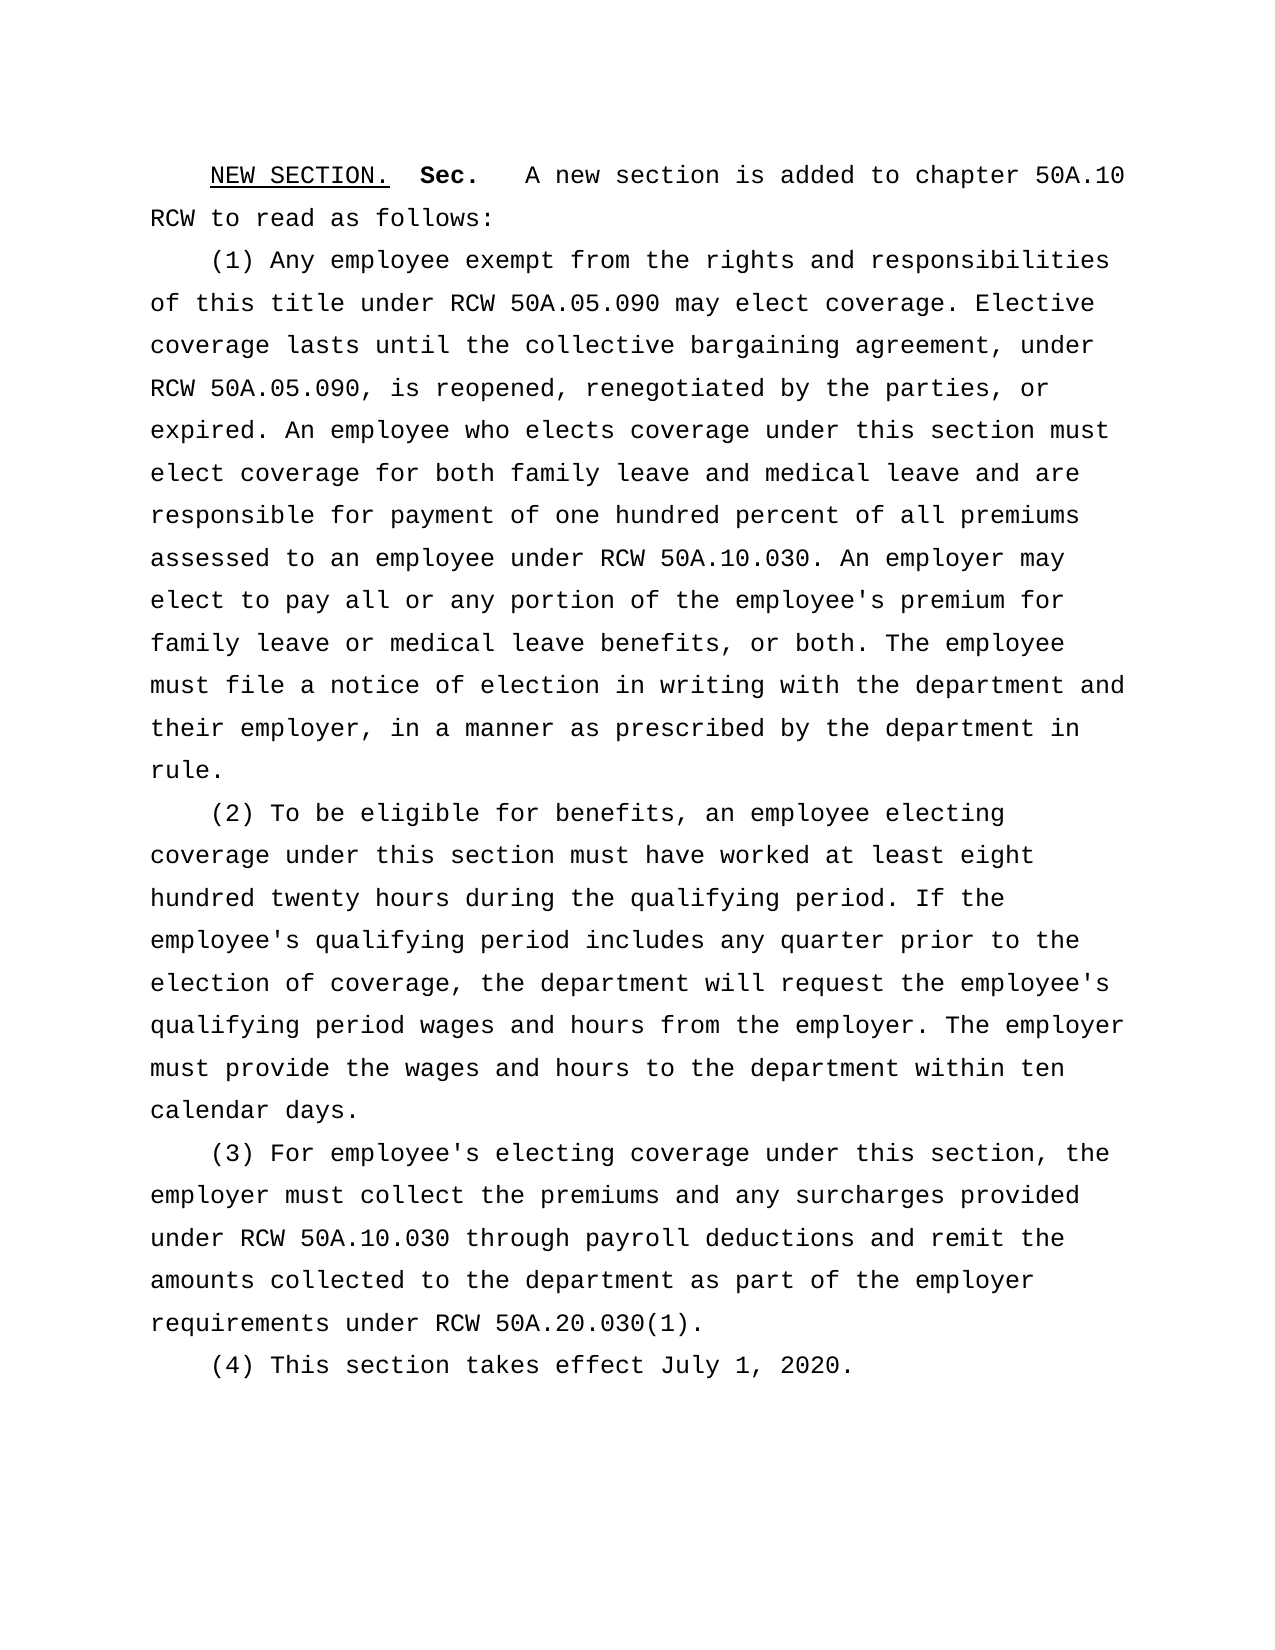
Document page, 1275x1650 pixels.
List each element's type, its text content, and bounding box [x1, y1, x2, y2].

text (3) For employee's electing coverage under this section, the employer must collect the premiums and any surcharges provided under RCW 50A.10.030 through payroll deductions and remit the amounts collected to the department as part of the employer requirements under RCW 50A.20.030(1). [150, 1127, 1125, 1340]
text (1) Any employee exempt from the rights and responsibilities of this title under RCW 50A.05.090 may elect coverage. Elective coverage lasts until the collective bargaining agreement, under RCW 50A.05.090, is reopened, renegotiated by the parties, or expired. An employee who elects coverage under this section must elect coverage for both family leave and medical leave and are responsible for payment of one hundred percent of all premiums assessed to an employee under RCW 50A.10.030. An employer may elect to pay all or any portion of the employee's premium for family leave or medical leave benefits, or both. The employee must file a notice of election in writing with the department and their employer, in a manner as prescribed by the department in rule. [150, 235, 1125, 787]
text (2) To be eligible for benefits, an employee electing coverage under this section must have worked at least eight hundred twenty hours during the qualifying period. If the employee's qualifying period includes any quarter prior to the election of coverage, the department will request the employee's qualifying period wages and hours from the employer. The employer must provide the wages and hours to the department within ten calendar days. [150, 787, 1125, 1127]
text (4) This section takes effect July 1, 2020. [150, 1340, 1125, 1382]
text NEW SECTION. Sec. A new section is added to chapter 50A.10 RCW to read as follows: [150, 150, 1125, 235]
